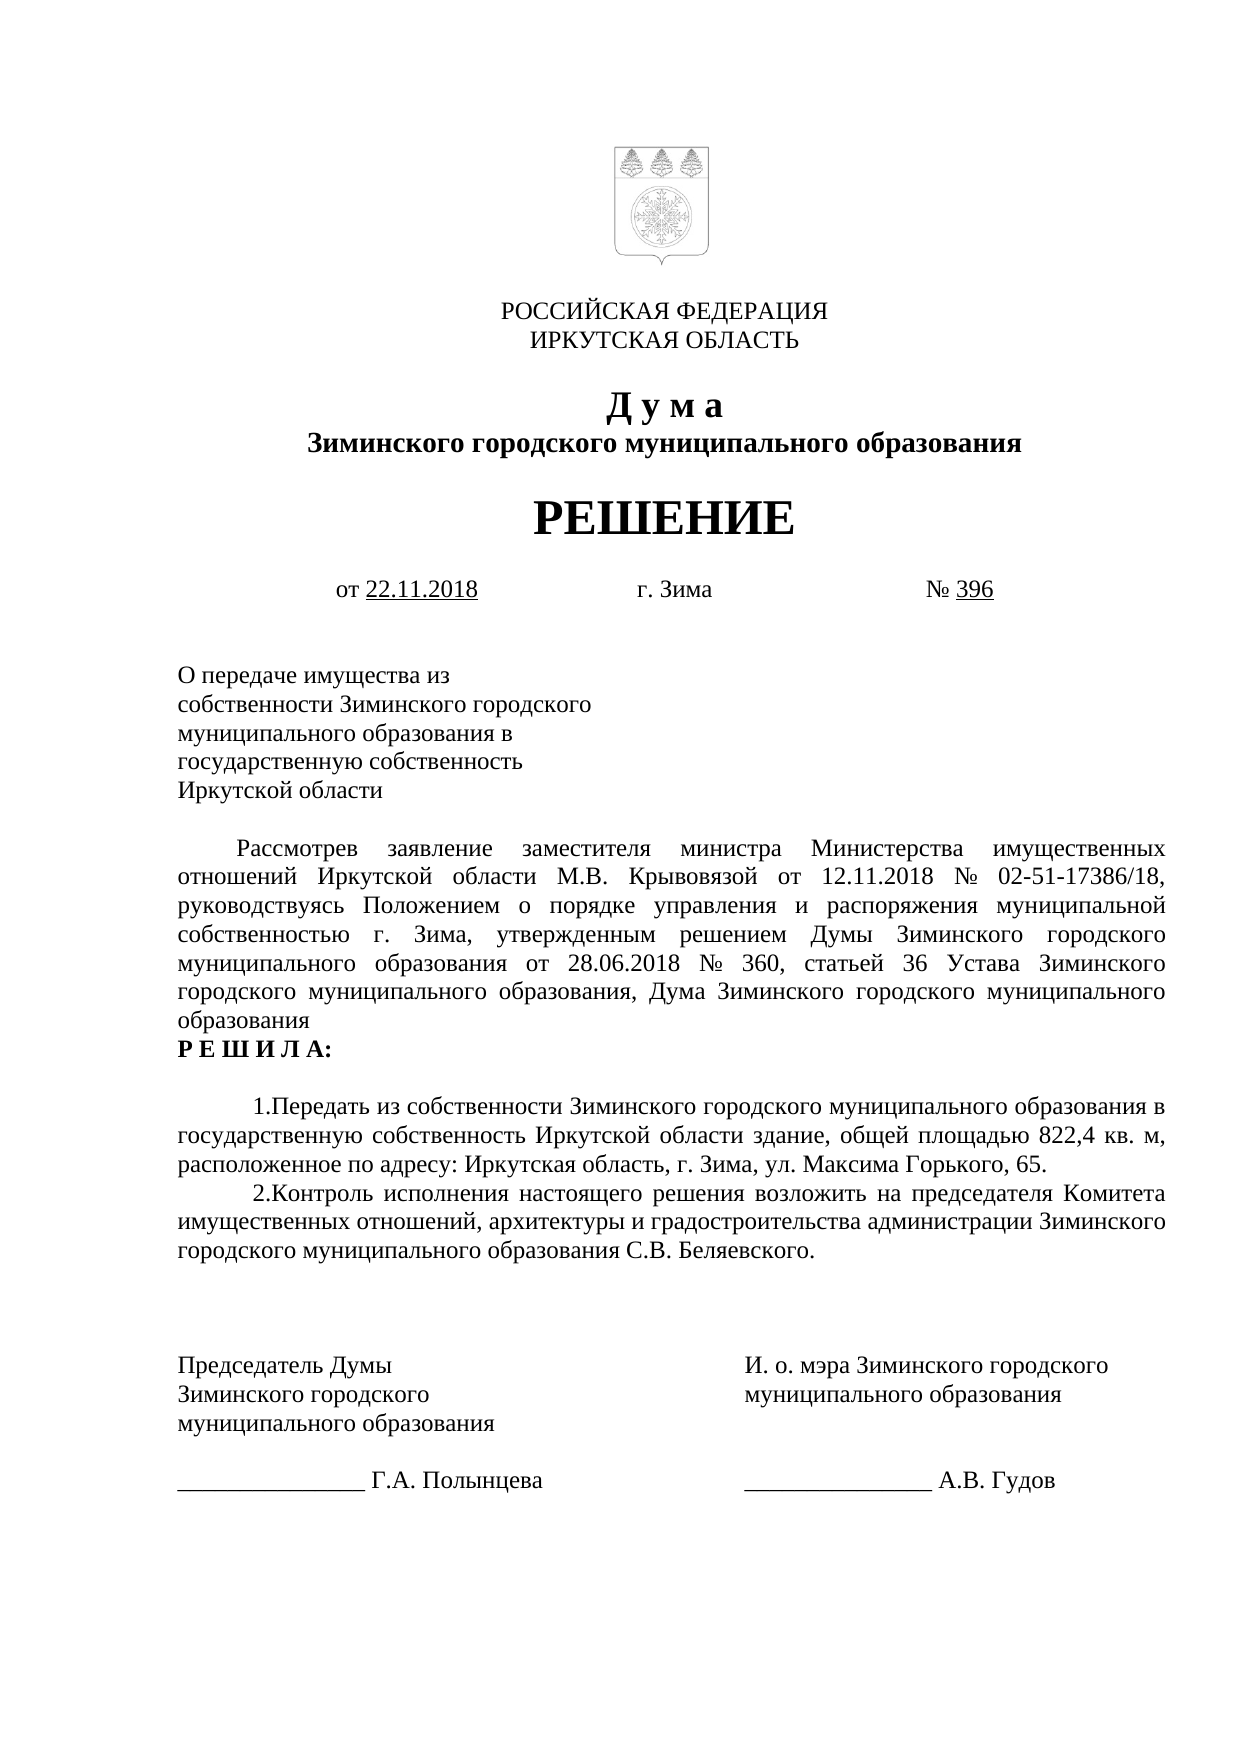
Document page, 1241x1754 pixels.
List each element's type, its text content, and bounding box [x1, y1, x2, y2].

subtitle РЕШЕНИЕ [177, 488, 1152, 545]
text собственности Зиминского городского [177, 689, 1167, 718]
text ИРКУТСКАЯ ОБЛАСТЬ [177, 325, 1152, 353]
text О передаче имущества из [177, 660, 1167, 689]
text РОССИЙСКАЯ ФЕДЕРАЦИЯ [177, 296, 1152, 325]
text 1.Передать из собственности Зиминского городского муниципального образования в государственную собственность Иркутской области здание, общей площадью 822,4 кв. м, расположенное по адресу: Иркутская область, г. Зима, ул. Максима Горького, 65. [177, 1091, 1167, 1178]
text муниципального образования в [177, 718, 1167, 746]
table_header Председатель Думы Зиминского городского муниципального образования _______________ Г.А. Полынцева [166, 1350, 664, 1494]
text Иркутской области [177, 775, 1167, 804]
text государственную собственность [177, 746, 1167, 775]
picture [611, 146, 718, 268]
table_header И. о. мэра Зиминского городского муниципального образования _______________ А.В. Гудов [664, 1350, 1163, 1494]
text 2.Контроль исполнения настоящего решения возложить на председателя Комитета имущественных отношений, архитектуры и градостроительства администрации Зиминского городского муниципального образования С.В. Беляевского. [177, 1178, 1167, 1264]
text от 22.11.2018 г. Зима № 396 [177, 574, 1152, 603]
subtitle Зиминского городского муниципального образования [177, 425, 1152, 459]
text Рассмотрев заявление заместителя министра Министерства имущественных отношений Иркутской области М.В. Крывовязой от 12.11.2018 № 02-51-17386/18, руководствуясь Положением о порядке управления и распоряжения муниципальной собственностью г. Зима, утвержденным решением Думы Зиминского городского муниципального образования от 28.06.2018 № 360, статьей 36 Устава Зиминского городского муниципального образования, Дума Зиминского городского муниципального образования [177, 833, 1167, 1034]
text Р Е Ш И Л А: [177, 1034, 1167, 1063]
subtitle Д у м а [177, 382, 1152, 425]
